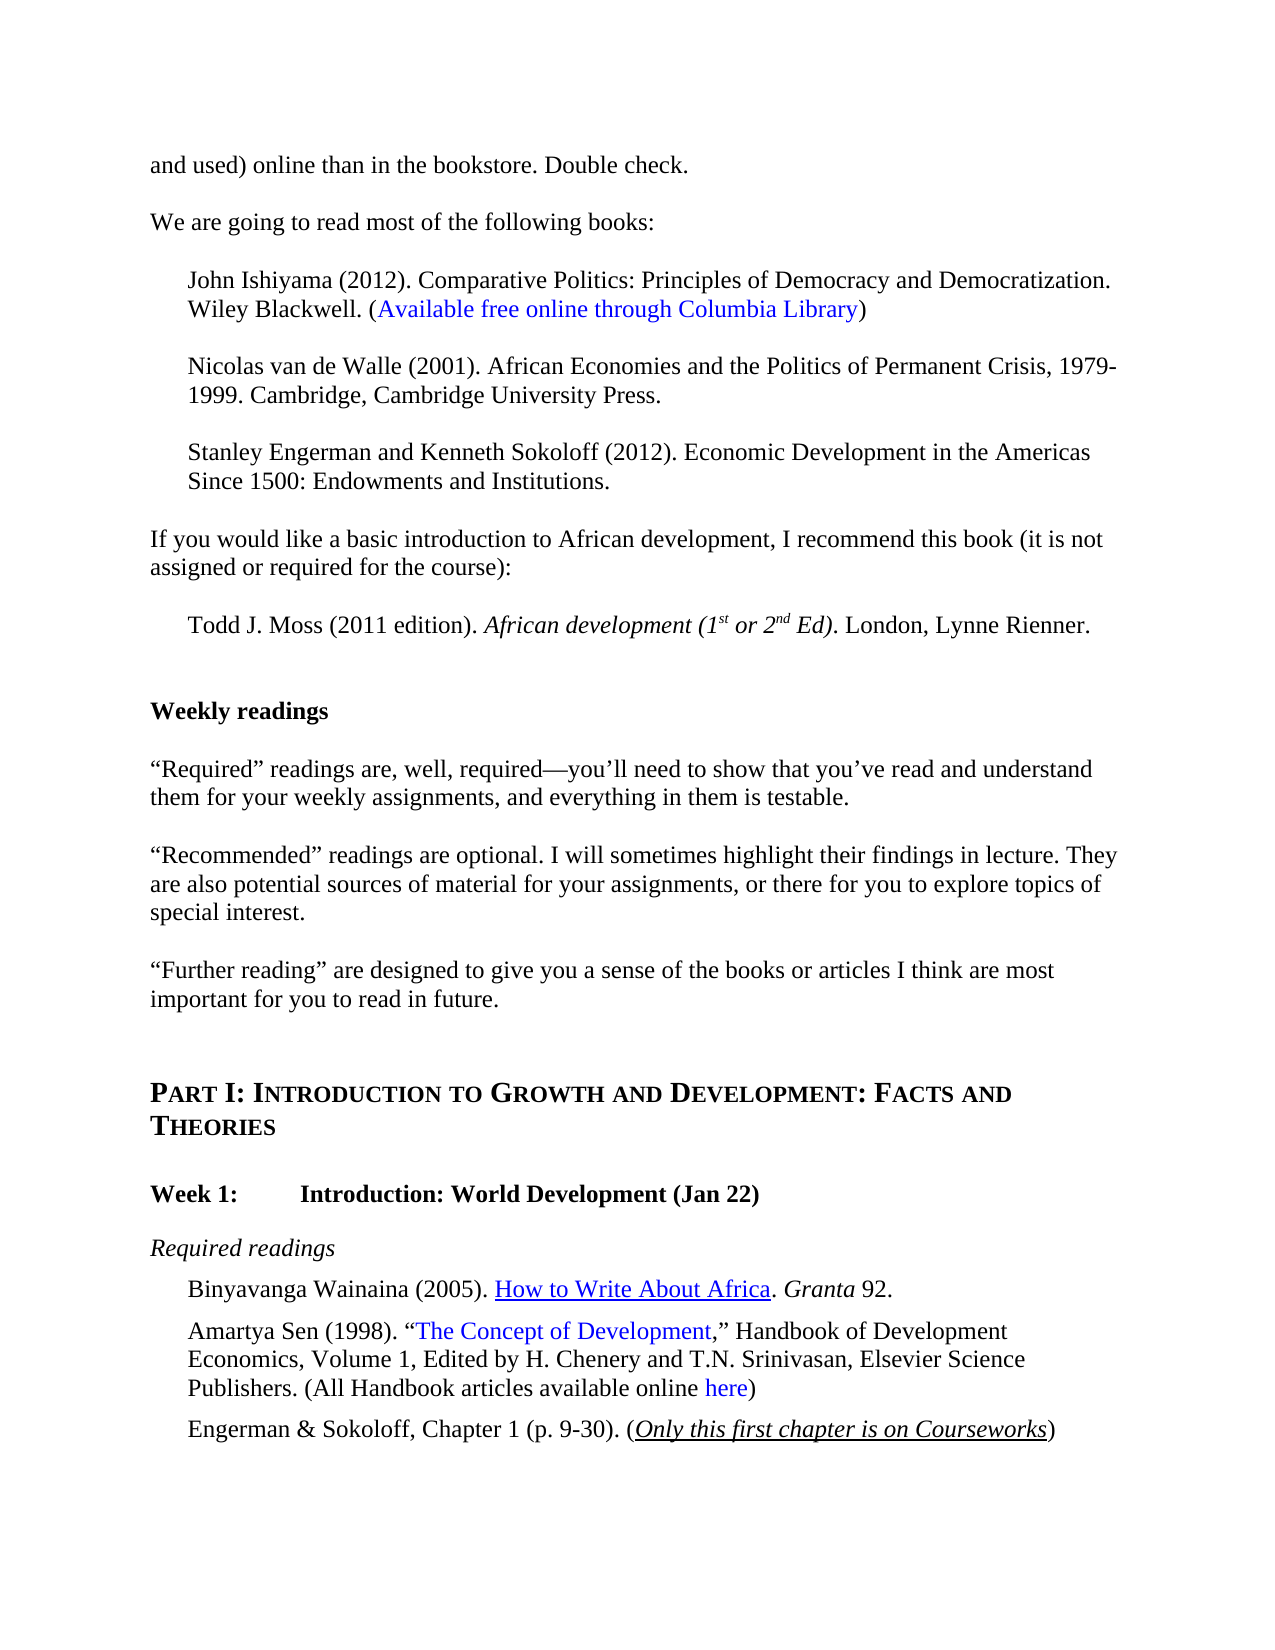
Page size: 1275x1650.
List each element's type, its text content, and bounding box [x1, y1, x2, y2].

subtitle Part I: Introduction to Growth and Development: Facts and Theories [150, 1075, 1125, 1142]
text “Further reading” are designed to give you a sense of the books or articles I think are most important for you to read in future. [150, 955, 1125, 1012]
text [150, 150, 1125, 179]
text If you would like a basic introduction to African development, I recommend this book (it is not assigned or required for the course): [150, 524, 1125, 581]
text “Recommended” readings are optional. I will sometimes highlight their findings in lecture. They are also potential sources of material for your assignments, or there for you to explore topics of special interest. [150, 840, 1125, 926]
text Required readings [150, 1233, 1125, 1262]
text Binyavanga Wainaina (2005). How to Write About Africa. Granta 92. [187, 1274, 1125, 1303]
text Amartya Sen (1998). “The Concept of Development,” Handbook of Development Economics, Volume 1, Edited by H. Chenery and T.N. Srinivasan, Elsevier Science Publishers. (All Handbook articles available online here) [187, 1316, 1125, 1402]
text Nicolas van de Walle (2001). African Economies and the Politics of Permanent Crisis, 1979-1999. Cambridge, Cambridge University Press. [187, 351, 1125, 409]
text Engerman & Sokoloff, Chapter 1 (p. 9-30). (Only this first chapter is on Courseworks) [187, 1414, 1125, 1443]
text “Required” readings are, well, required—you’ll need to show that you’ve read and understand them for your weekly assignments, and everything in them is testable. [150, 754, 1125, 811]
text We are going to read most of the following books: [150, 207, 1125, 236]
text Week 1: Introduction: World Development (Jan 22) [150, 1179, 1125, 1208]
text Todd J. Moss (2011 edition). African development (1st or 2nd Ed). London, Lynne Rienner. [187, 610, 1125, 639]
text Weekly readings [150, 696, 1125, 725]
text John Ishiyama (2012). Comparative Politics: Principles of Democracy and Democratization. Wiley Blackwell. (Available free online through Columbia Library) [187, 265, 1125, 322]
text Stanley Engerman and Kenneth Sokoloff (2012). Economic Development in the Americas Since 1500: Endowments and Institutions. [187, 437, 1125, 495]
